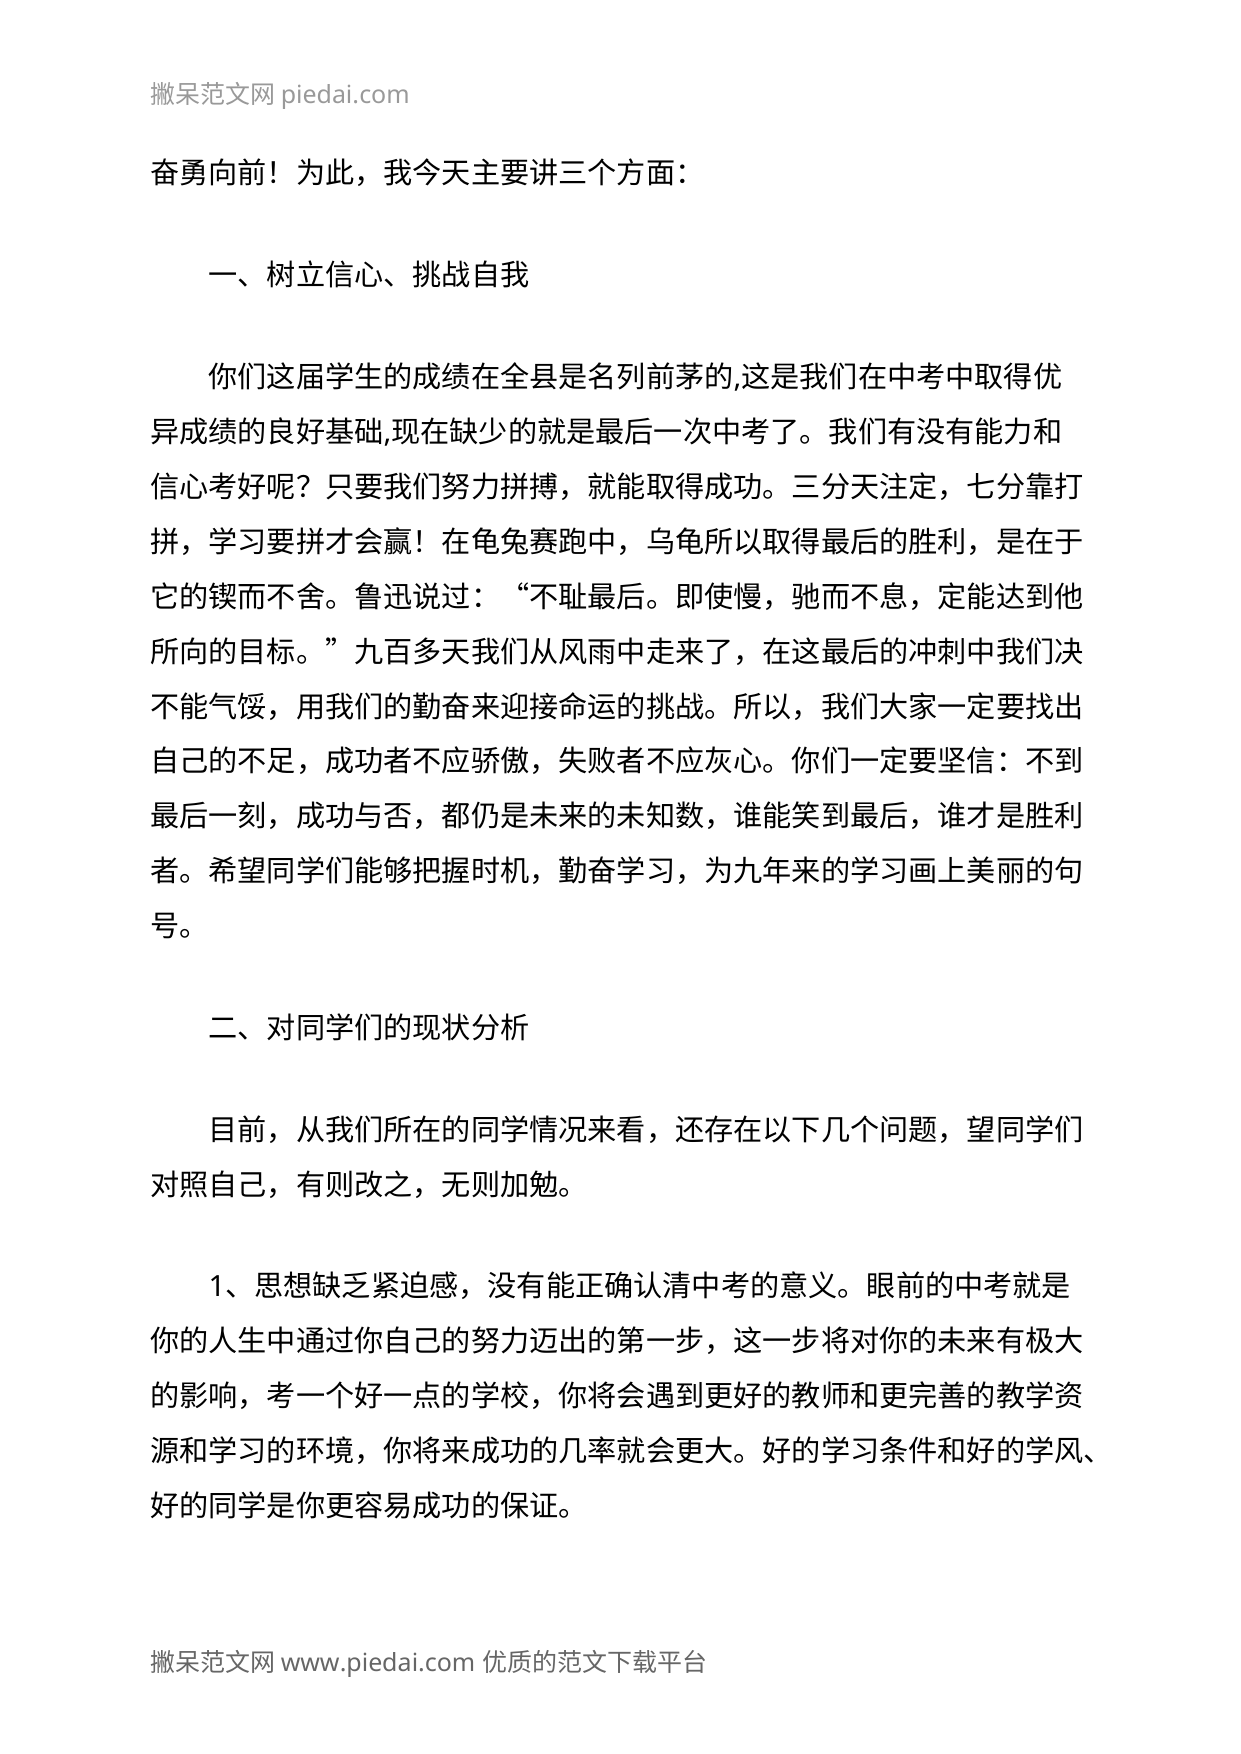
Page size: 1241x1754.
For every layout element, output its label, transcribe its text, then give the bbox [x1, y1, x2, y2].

text 目前，从我们所在的同学情况来看，还存在以下几个问题，望同学们对照自己，有则改之，无则加勉。 [150, 1106, 1090, 1203]
text 一、树立信心、挑战自我 [150, 252, 1090, 294]
text 二、对同学们的现状分析 [150, 1004, 1090, 1047]
text 你们这届学生的成绩在全县是名列前茅的,这是我们在中考中取得优异成绩的良好基础,现在缺少的就是最后一次中考了。我们有没有能力和信心考好呢？只要我们努力拼搏，就能取得成功。三分天注定，七分靠打拼，学习要拼才会赢！在龟兔赛跑中，乌龟所以取得最后的胜利，是在于它的锲而不舍。鲁迅说过：“不耻最后。即使慢，驰而不息，定能达到他所向的目标。”九百多天我们从风雨中走来了，在这最后的冲刺中我们决不能气馁，用我们的勤奋来迎接命运的挑战。所以，我们大家一定要找出自己的不足，成功者不应骄傲，失败者不应灰心。你们一定要坚信：不到最后一刻，成功与否，都仍是未来的未知数，谁能笑到最后，谁才是胜利者。希望同学们能够把握时机，勤奋学习，为九年来的学习画上美丽的句号。 [150, 353, 1090, 945]
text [150, 150, 1090, 192]
text 1、思想缺乏紧迫感，没有能正确认清中考的意义。眼前的中考就是你的人生中通过你自己的努力迈出的第一步，这一步将对你的未来有极大的影响，考一个好一点的学校，你将会遇到更好的教师和更完善的教学资源和学习的环境，你将来成功的几率就会更大。好的学习条件和好的学风、好的同学是你更容易成功的保证。 [150, 1263, 1090, 1525]
